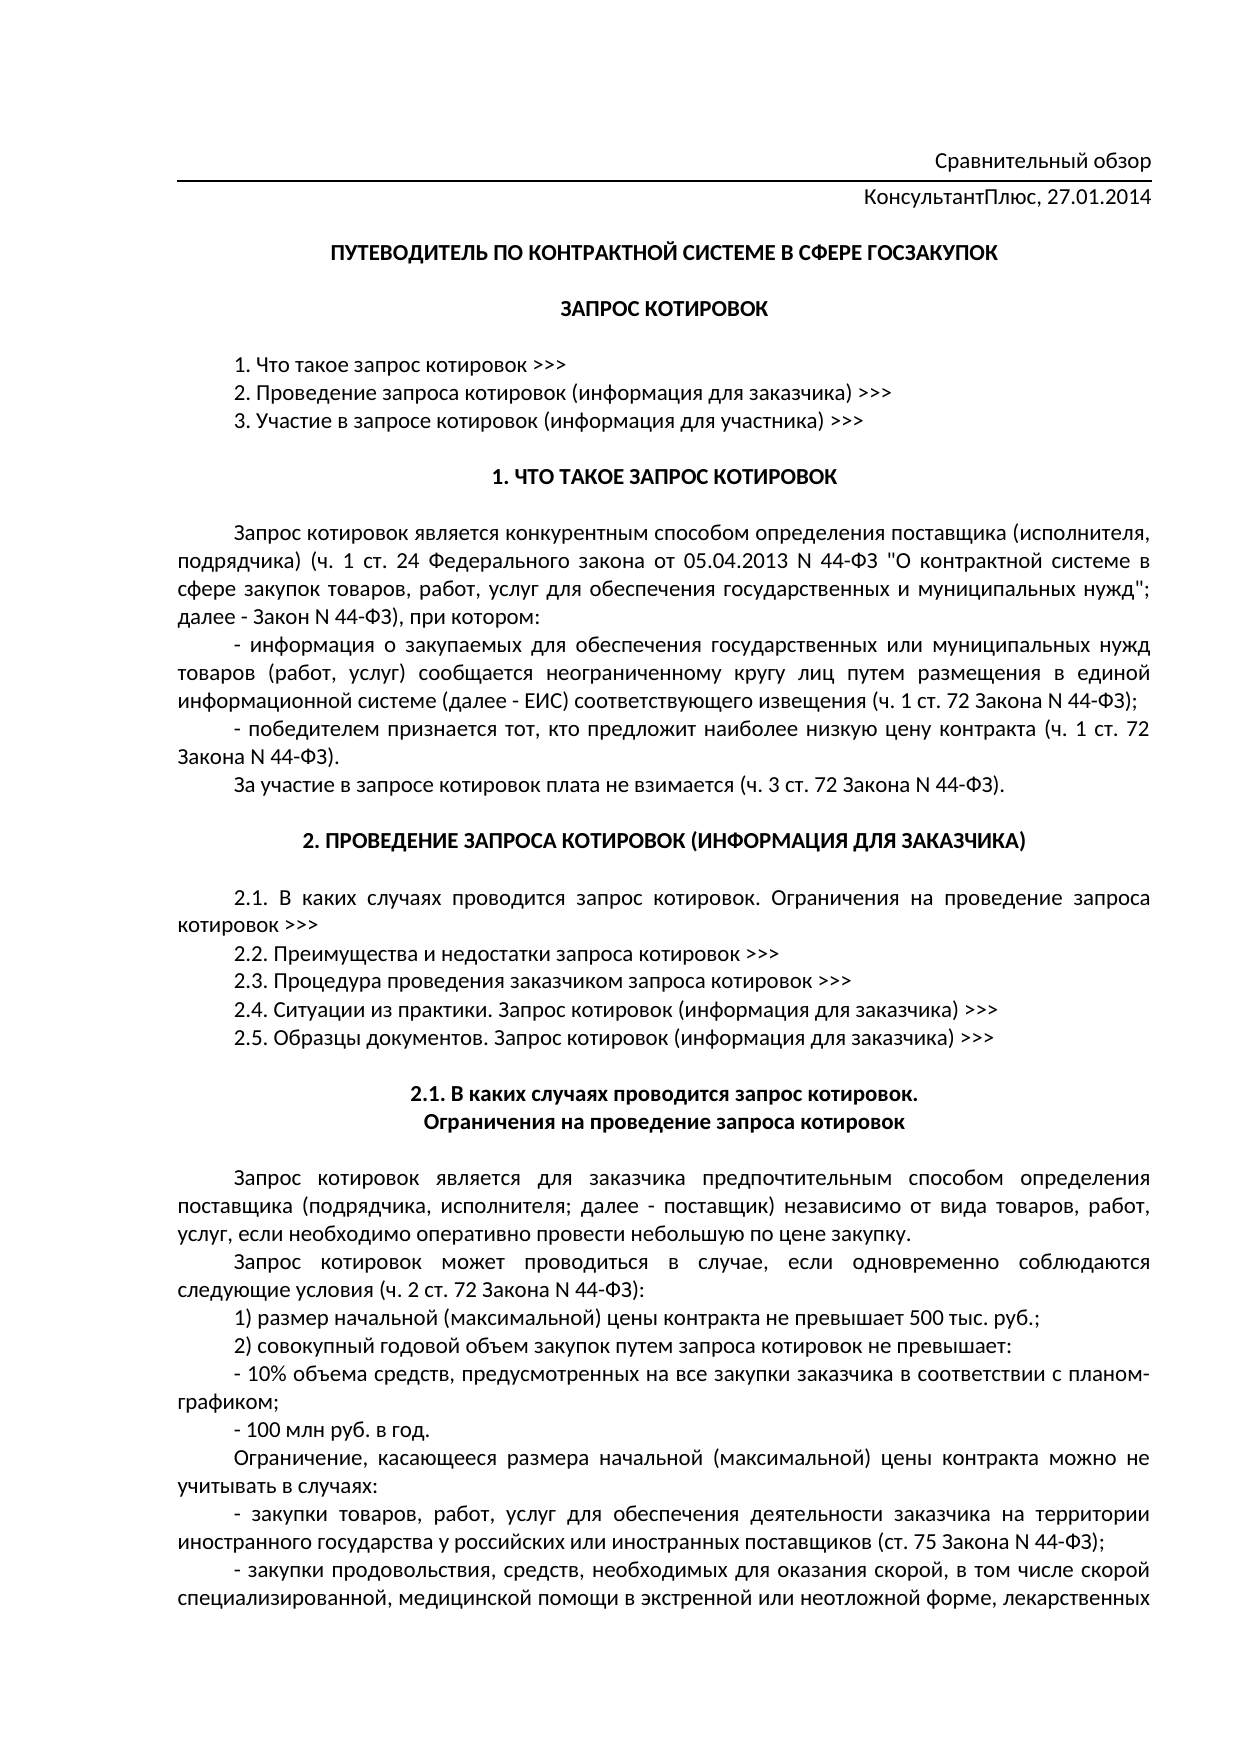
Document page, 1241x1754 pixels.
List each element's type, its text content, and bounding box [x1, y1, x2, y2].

text КонсультантПлюс, 27.01.2014 [177, 182, 1152, 210]
text Запрос котировок является для заказчика предпочтительным способом определения поставщика (подрядчика, исполнителя; далее - поставщик) независимо от вида товаров, работ, услуг, если необходимо оперативно провести небольшую по цене закупку. [177, 1163, 1152, 1247]
text ПУТЕВОДИТЕЛЬ ПО КОНТРАКТНОЙ СИСТЕМЕ В СФЕРЕ ГОСЗАКУПОК [177, 238, 1152, 266]
text - закупки товаров, работ, услуг для обеспечения деятельности заказчика на территории иностранного государства у российских или иностранных поставщиков (ст. 75 Закона N 44-ФЗ); [177, 1499, 1152, 1555]
text - 100 млн руб. в год. [177, 1415, 1152, 1443]
text 1. ЧТО ТАКОЕ ЗАПРОС КОТИРОВОК [177, 462, 1152, 490]
text - 10% объема средств, предусмотренных на все закупки заказчика в соответствии с планом-графиком; [177, 1359, 1152, 1415]
text 3. Участие в запросе котировок (информация для участника) >>> [177, 406, 1152, 434]
text 2) совокупный годовой объем закупок путем запроса котировок не превышает: [177, 1331, 1152, 1359]
text 2.1. В каких случаях проводится запрос котировок. Ограничения на проведение запроса котировок >>> [177, 883, 1152, 939]
text Запрос котировок является конкурентным способом определения поставщика (исполнителя, подрядчика) (ч. 1 ст. 24 Федерального закона от 05.04.2013 N 44-ФЗ "О контрактной системе в сфере закупок товаров, работ, услуг для обеспечения государственных и муниципальных нужд"; далее - Закон N 44-ФЗ), при котором: [177, 518, 1152, 630]
text Ограничение, касающееся размера начальной (максимальной) цены контракта можно не учитывать в случаях: [177, 1443, 1152, 1499]
text 2. ПРОВЕДЕНИЕ ЗАПРОСА КОТИРОВОК (ИНФОРМАЦИЯ ДЛЯ ЗАКАЗЧИКА) [177, 827, 1152, 854]
text 2.4. Ситуации из практики. Запрос котировок (информация для заказчика) >>> [177, 995, 1152, 1023]
text - информация о закупаемых для обеспечения государственных или муниципальных нужд товаров (работ, услуг) сообщается неограниченному кругу лиц путем размещения в единой информационной системе (далее - ЕИС) соответствующего извещения (ч. 1 ст. 72 Закона N 44-ФЗ); [177, 630, 1152, 714]
text 1) размер начальной (максимальной) цены контракта не превышает 500 тыс. руб.; [177, 1303, 1152, 1331]
text 1. Что такое запрос котировок >>> [177, 350, 1152, 378]
text ЗАПРОС КОТИРОВОК [177, 294, 1152, 322]
text 2.2. Преимущества и недостатки запроса котировок >>> [177, 939, 1152, 967]
text Ограничения на проведение запроса котировок [177, 1107, 1152, 1135]
text 2.1. В каких случаях проводится запрос котировок. [177, 1079, 1152, 1107]
text 2. Проведение запроса котировок (информация для заказчика) >>> [177, 378, 1152, 406]
text Запрос котировок может проводиться в случае, если одновременно соблюдаются следующие условия (ч. 2 ст. 72 Закона N 44-ФЗ): [177, 1247, 1152, 1303]
text 2.5. Образцы документов. Запрос котировок (информация для заказчика) >>> [177, 1023, 1152, 1051]
text За участие в запросе котировок плата не взимается (ч. 3 ст. 72 Закона N 44-ФЗ). [177, 771, 1152, 798]
text - победителем признается тот, кто предложит наиболее низкую цену контракта (ч. 1 ст. 72 Закона N 44-ФЗ). [177, 714, 1152, 771]
text 2.3. Процедура проведения заказчиком запроса котировок >>> [177, 967, 1152, 995]
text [177, 1555, 1152, 1611]
text Сравнительный обзор [177, 146, 1152, 174]
